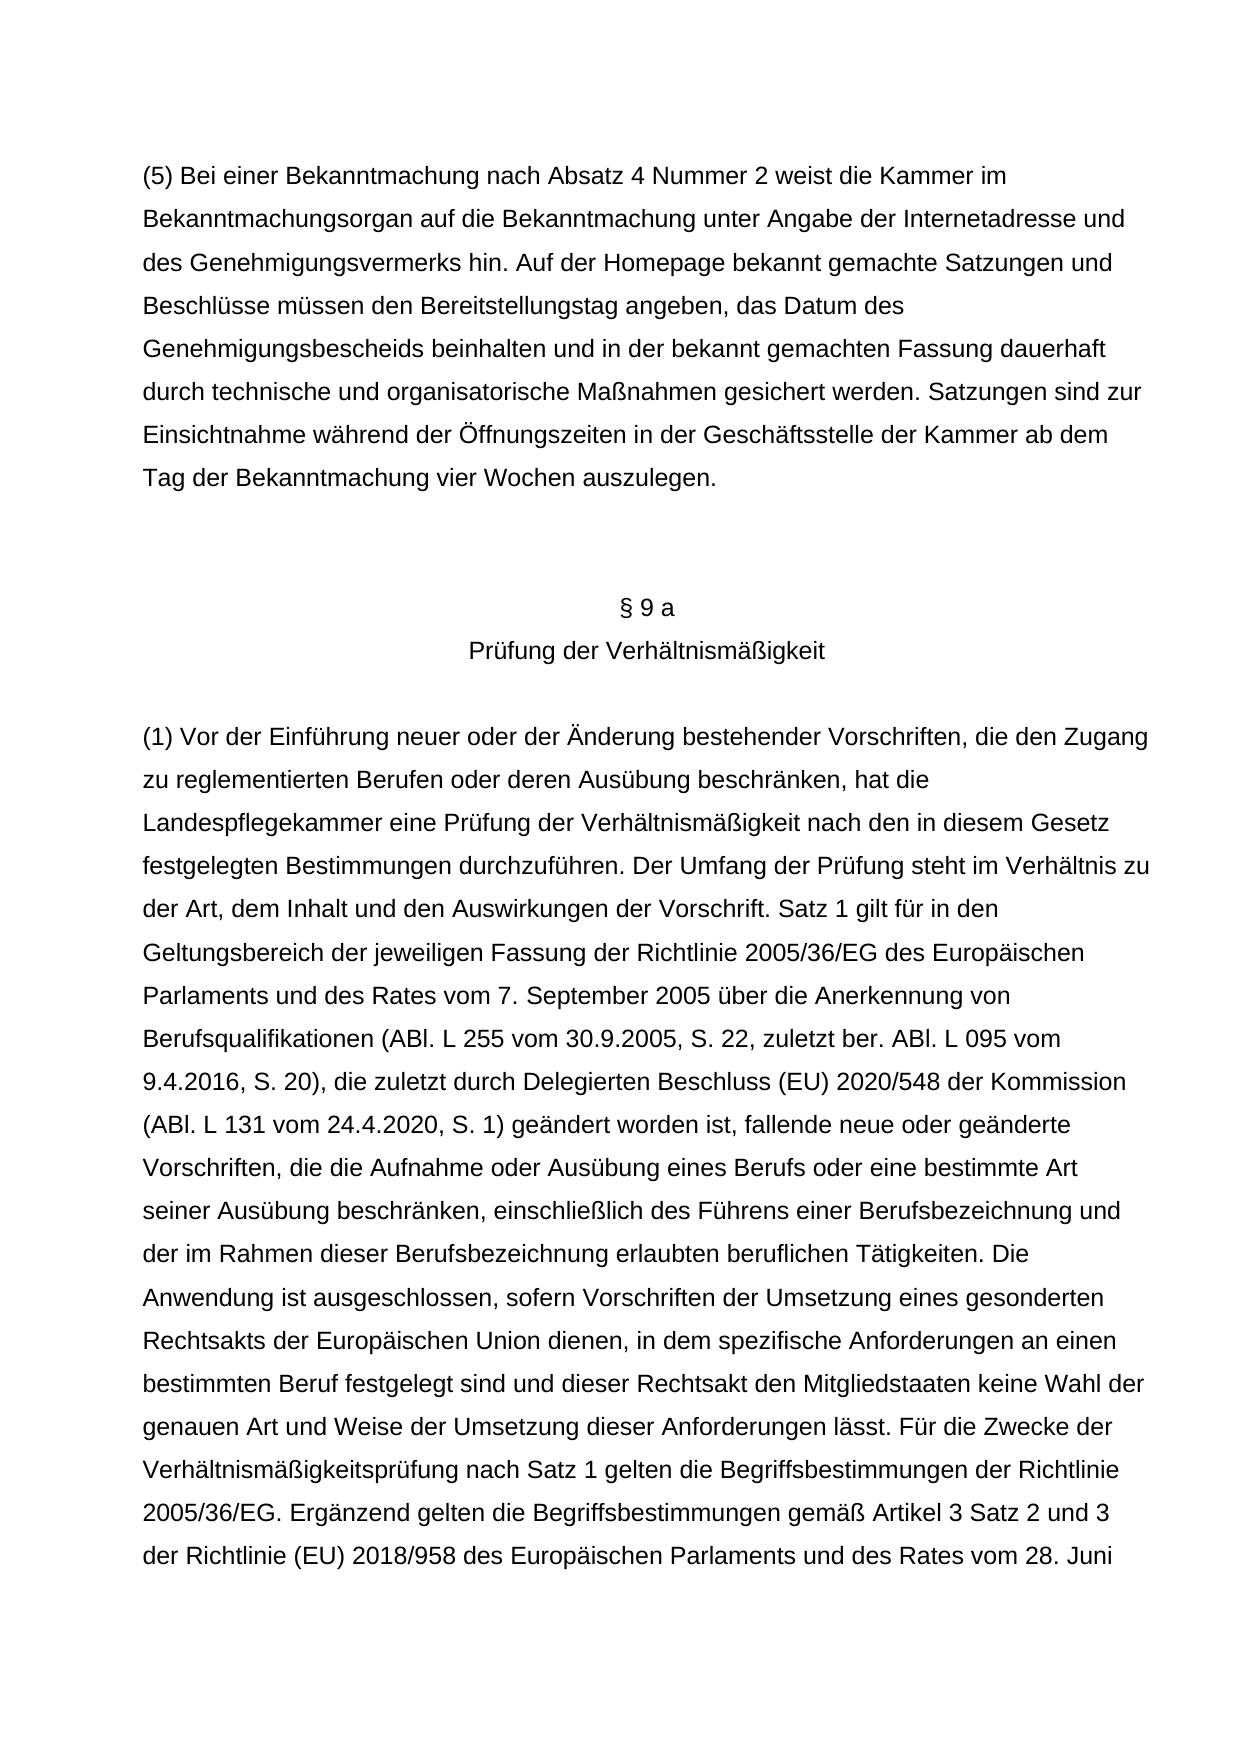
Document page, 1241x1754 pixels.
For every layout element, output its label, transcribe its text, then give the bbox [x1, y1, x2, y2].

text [142, 722, 1152, 1570]
text § 9 a [142, 592, 1152, 621]
text Prüfung der Verhältnismäßigkeit [142, 636, 1152, 664]
text (5) Bei einer Bekanntmachung nach Absatz 4 Nummer 2 weist die Kammer im Bekanntmachungsorgan auf die Bekanntmachung unter Angabe der Internetadresse und des Genehmigungsvermerks hin. Auf der Homepage bekannt gemachte Satzungen und Beschlüsse müssen den Bereitstellungstag angeben, das Datum des Genehmigungsbescheids beinhalten und in der bekannt gemachten Fassung dauerhaft durch technische und organisatorische Maßnahmen gesichert werden. Satzungen sind zur Einsichtnahme während der Öffnungszeiten in der Geschäftsstelle der Kammer ab dem Tag der Bekanntmachung vier Wochen auszulegen. [142, 161, 1152, 492]
